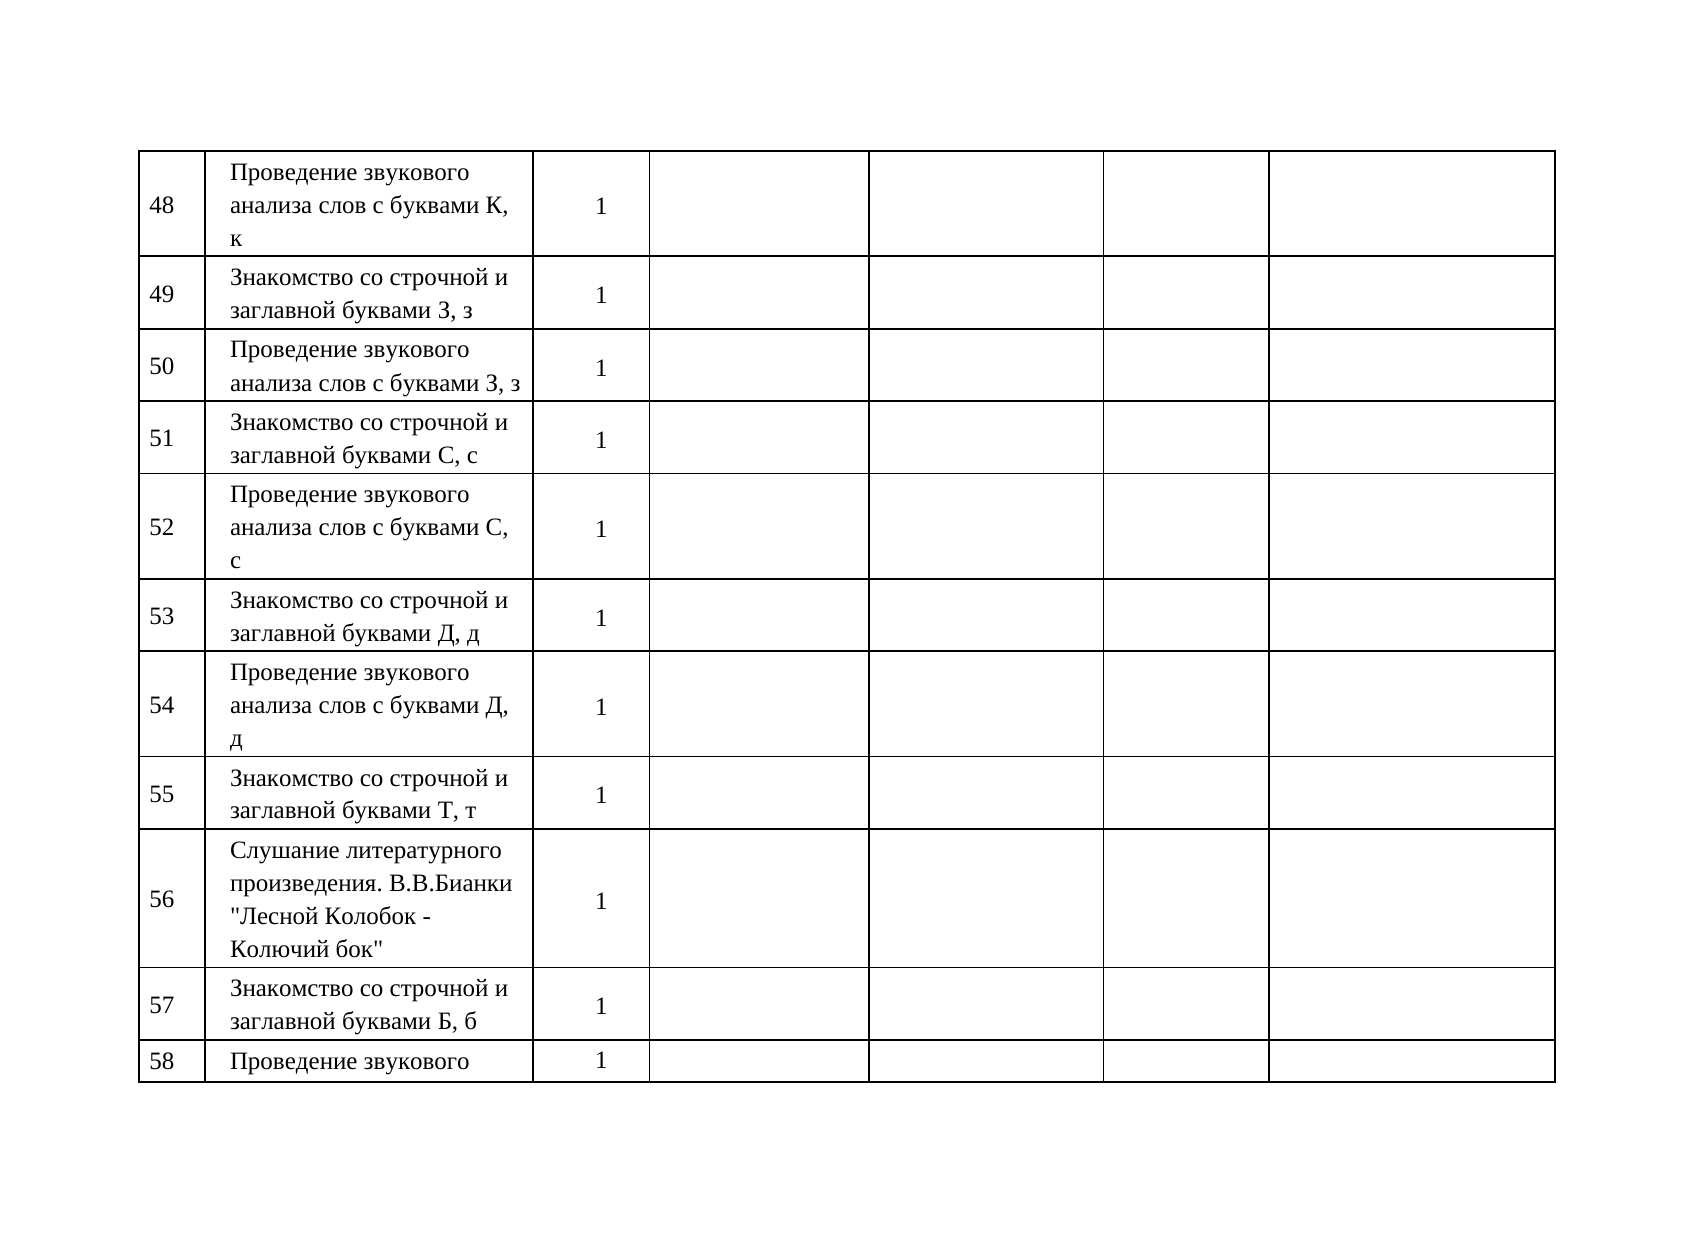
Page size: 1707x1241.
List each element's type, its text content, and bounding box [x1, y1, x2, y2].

table_cell [870, 968, 1103, 1039]
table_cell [206, 1041, 532, 1081]
table_cell Слушание литературного произведения. В.В.Бианки "Лесной Колобок - Колючий бок" [206, 830, 532, 967]
table_cell [650, 152, 868, 255]
table_cell [650, 257, 868, 328]
table_cell [650, 330, 868, 400]
table_cell [1104, 257, 1268, 328]
table_cell 1 [534, 830, 649, 967]
table_cell [1270, 330, 1554, 400]
table_cell [1270, 1041, 1554, 1081]
table_cell [870, 830, 1103, 967]
table_cell [1104, 652, 1268, 756]
table_cell 57 [140, 968, 204, 1039]
table_cell [870, 402, 1103, 473]
table_cell 49 [140, 257, 204, 328]
table_cell Знакомство со строчной и заглавной буквами Д, д [206, 580, 532, 650]
table_cell [1104, 830, 1268, 967]
table_cell [1104, 402, 1268, 473]
table_cell [1270, 402, 1554, 473]
table_cell 1 [534, 474, 649, 578]
table_cell [870, 580, 1103, 650]
table_cell [650, 1041, 868, 1081]
table_cell 54 [140, 652, 204, 756]
table_cell [1270, 580, 1554, 650]
table_cell Проведение звукового анализа слов с буквами Д, д [206, 652, 532, 756]
table_cell [1270, 257, 1554, 328]
table_cell 56 [140, 830, 204, 967]
table_cell [1104, 474, 1268, 578]
table_cell [870, 757, 1103, 828]
table_cell Проведение звукового анализа слов с буквами З, з [206, 330, 532, 400]
table_cell 50 [140, 330, 204, 400]
table_cell Знакомство со строчной и заглавной буквами Т, т [206, 757, 532, 828]
table_cell 1 [534, 257, 649, 328]
table_cell [650, 830, 868, 967]
table_cell Знакомство со строчной и заглавной буквами З, з [206, 257, 532, 328]
table_cell Проведение звукового анализа слов с буквами С, с [206, 474, 532, 578]
table_cell [1104, 757, 1268, 828]
table_cell 48 [140, 152, 204, 255]
table_cell Проведение звукового анализа слов с буквами К, к [206, 152, 532, 255]
table_cell [1104, 152, 1268, 255]
table_cell [650, 580, 868, 650]
table_cell 58 [140, 1041, 204, 1081]
table_cell [650, 402, 868, 473]
table_cell 55 [140, 757, 204, 828]
table_cell [1270, 757, 1554, 828]
table_cell [870, 652, 1103, 756]
table_cell [870, 152, 1103, 255]
table_cell [870, 1041, 1103, 1081]
table_cell [650, 757, 868, 828]
table_cell 1 [534, 652, 649, 756]
table_cell 1 [534, 580, 649, 650]
table_cell 1 [534, 152, 649, 255]
table_cell [650, 652, 868, 756]
table_cell [870, 474, 1103, 578]
table_cell 51 [140, 402, 204, 473]
table_cell 1 [534, 757, 649, 828]
table_cell [1270, 830, 1554, 967]
table_cell [1104, 1041, 1268, 1081]
table_cell 1 [534, 402, 649, 473]
table_cell [1270, 968, 1554, 1039]
table_cell [1104, 330, 1268, 400]
table_cell Знакомство со строчной и заглавной буквами Б, б [206, 968, 532, 1039]
table_cell [870, 330, 1103, 400]
table_cell [650, 474, 868, 578]
table_cell Знакомство со строчной и заглавной буквами С, с [206, 402, 532, 473]
table_cell [1104, 580, 1268, 650]
table_cell 1 [534, 330, 649, 400]
table_cell [870, 257, 1103, 328]
table_cell [650, 968, 868, 1039]
table_cell [1104, 968, 1268, 1039]
table_cell 53 [140, 580, 204, 650]
table_cell [1270, 152, 1554, 255]
table_cell 1 [534, 1041, 649, 1081]
table_cell 1 [534, 968, 649, 1039]
table_cell 52 [140, 474, 204, 578]
table_cell [1270, 474, 1554, 578]
table_cell [1270, 652, 1554, 756]
